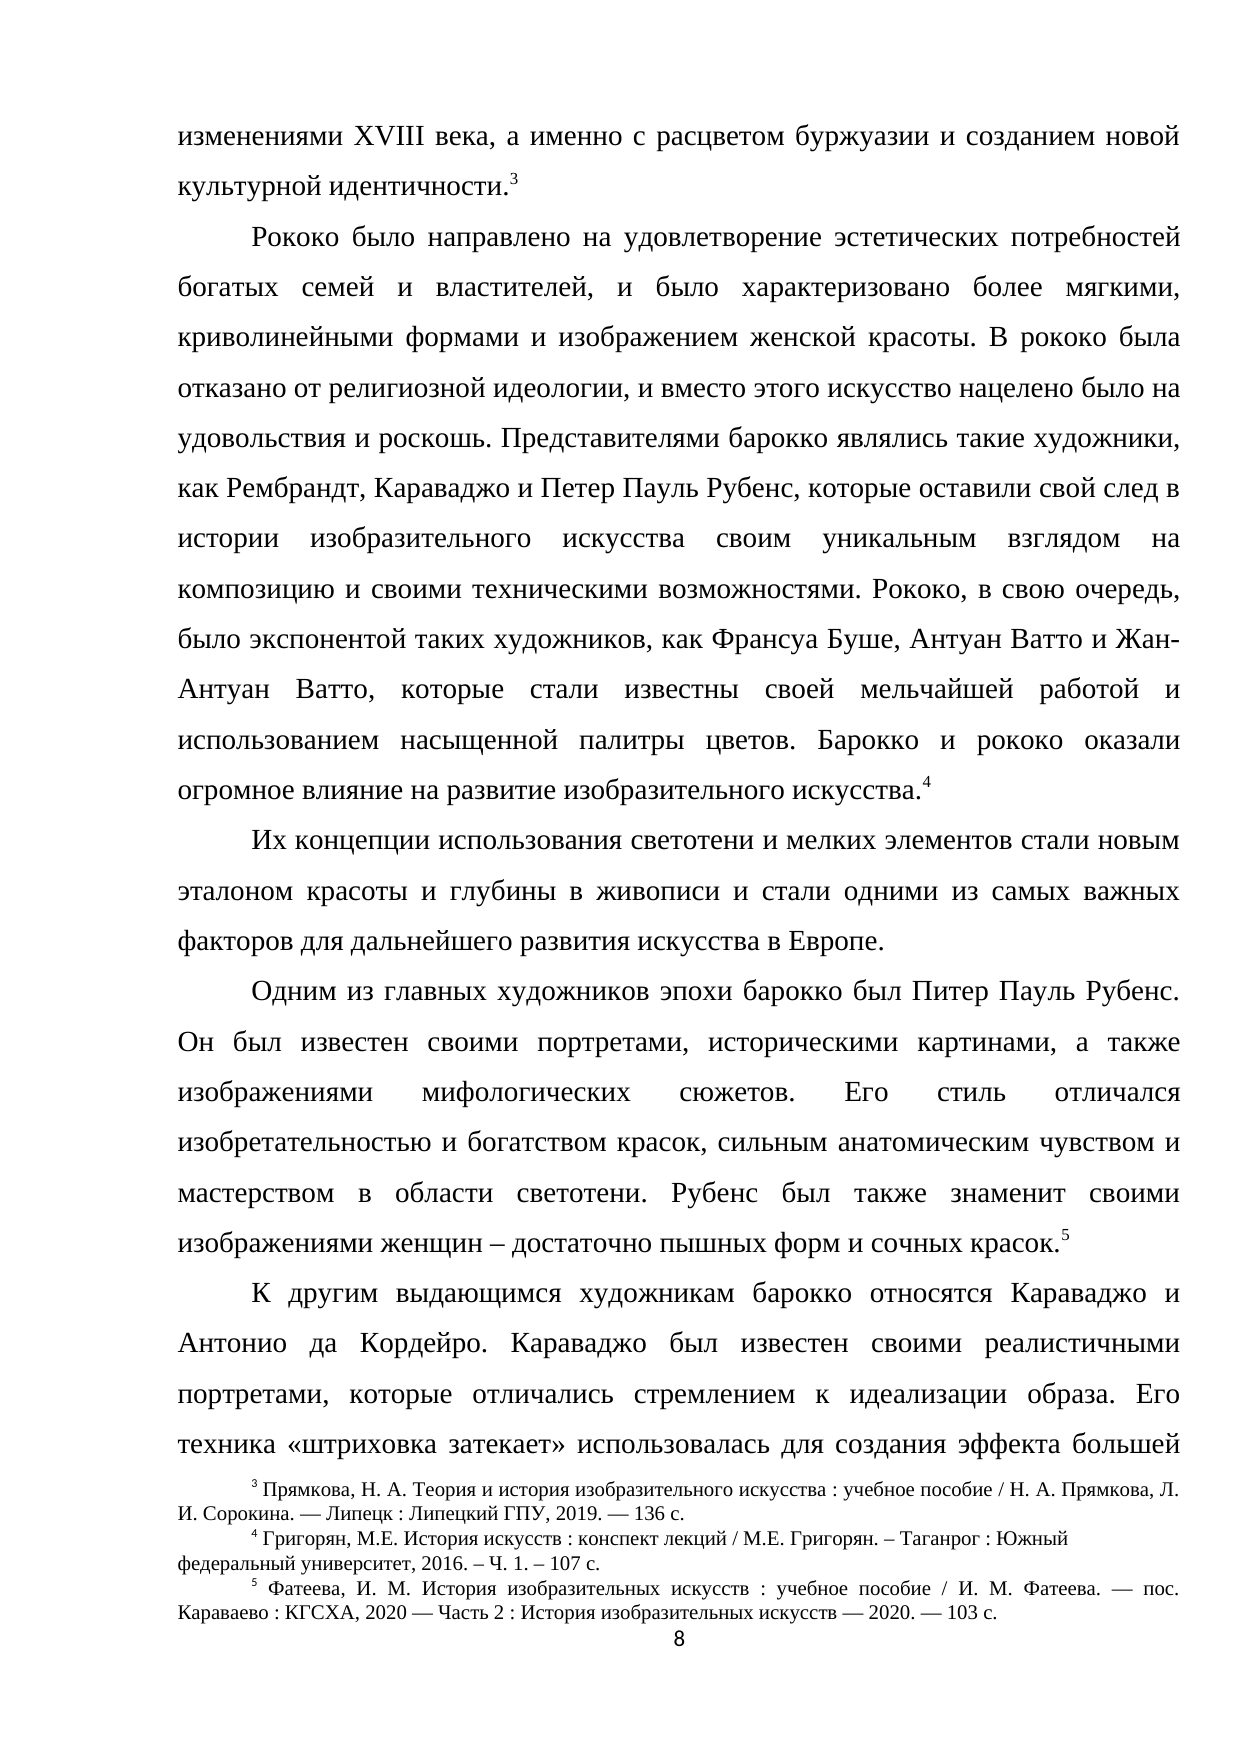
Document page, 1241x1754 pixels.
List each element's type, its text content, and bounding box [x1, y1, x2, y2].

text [177, 118, 1181, 202]
text Их концепции использования светотени и мелких элементов стали новым эталоном красоты и глубины в живописи и стали одними из самых важных факторов для дальнейшего развития искусства в Европе. [177, 822, 1181, 957]
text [177, 1275, 1181, 1460]
text Одним из главных художников эпохи барокко был Питер Пауль Рубенс. Он был известен своими портретами, историческими картинами, а также изображениями мифологических сюжетов. Его стиль отличался изобретательностью и богатством красок, сильным анатомическим чувством и мастерством в области светотени. Рубенс был также знаменит своими изображениями женщин – достаточно пышных форм и сочных красок. [177, 973, 1181, 1258]
text Рококо было направлено на удовлетворение эстетических потребностей богатых семей и властителей, и было характеризовано более мягкими, криволинейными формами и изображением женской красоты. В рококо была отказано от религиозной идеологии, и вместо этого искусство нацелено было на удовольствия и роскошь. Представителями барокко являлись такие художники, как Рембрандт, Караваджо и Петер Пауль Рубенс, которые оставили свой след в истории изобразительного искусства своим уникальным взглядом на композицию и своими техническими возможностями. Рококо, в свою очередь, было экспонентой таких художников, как Франсуа Буше, Антуан Ватто и Жан-Антуан Ватто, которые стали известны своей мельчайшей работой и использованием насыщенной палитры цветов. Барокко и рококо оказали огромное влияние на развитие изобразительного искусства. [177, 219, 1181, 806]
